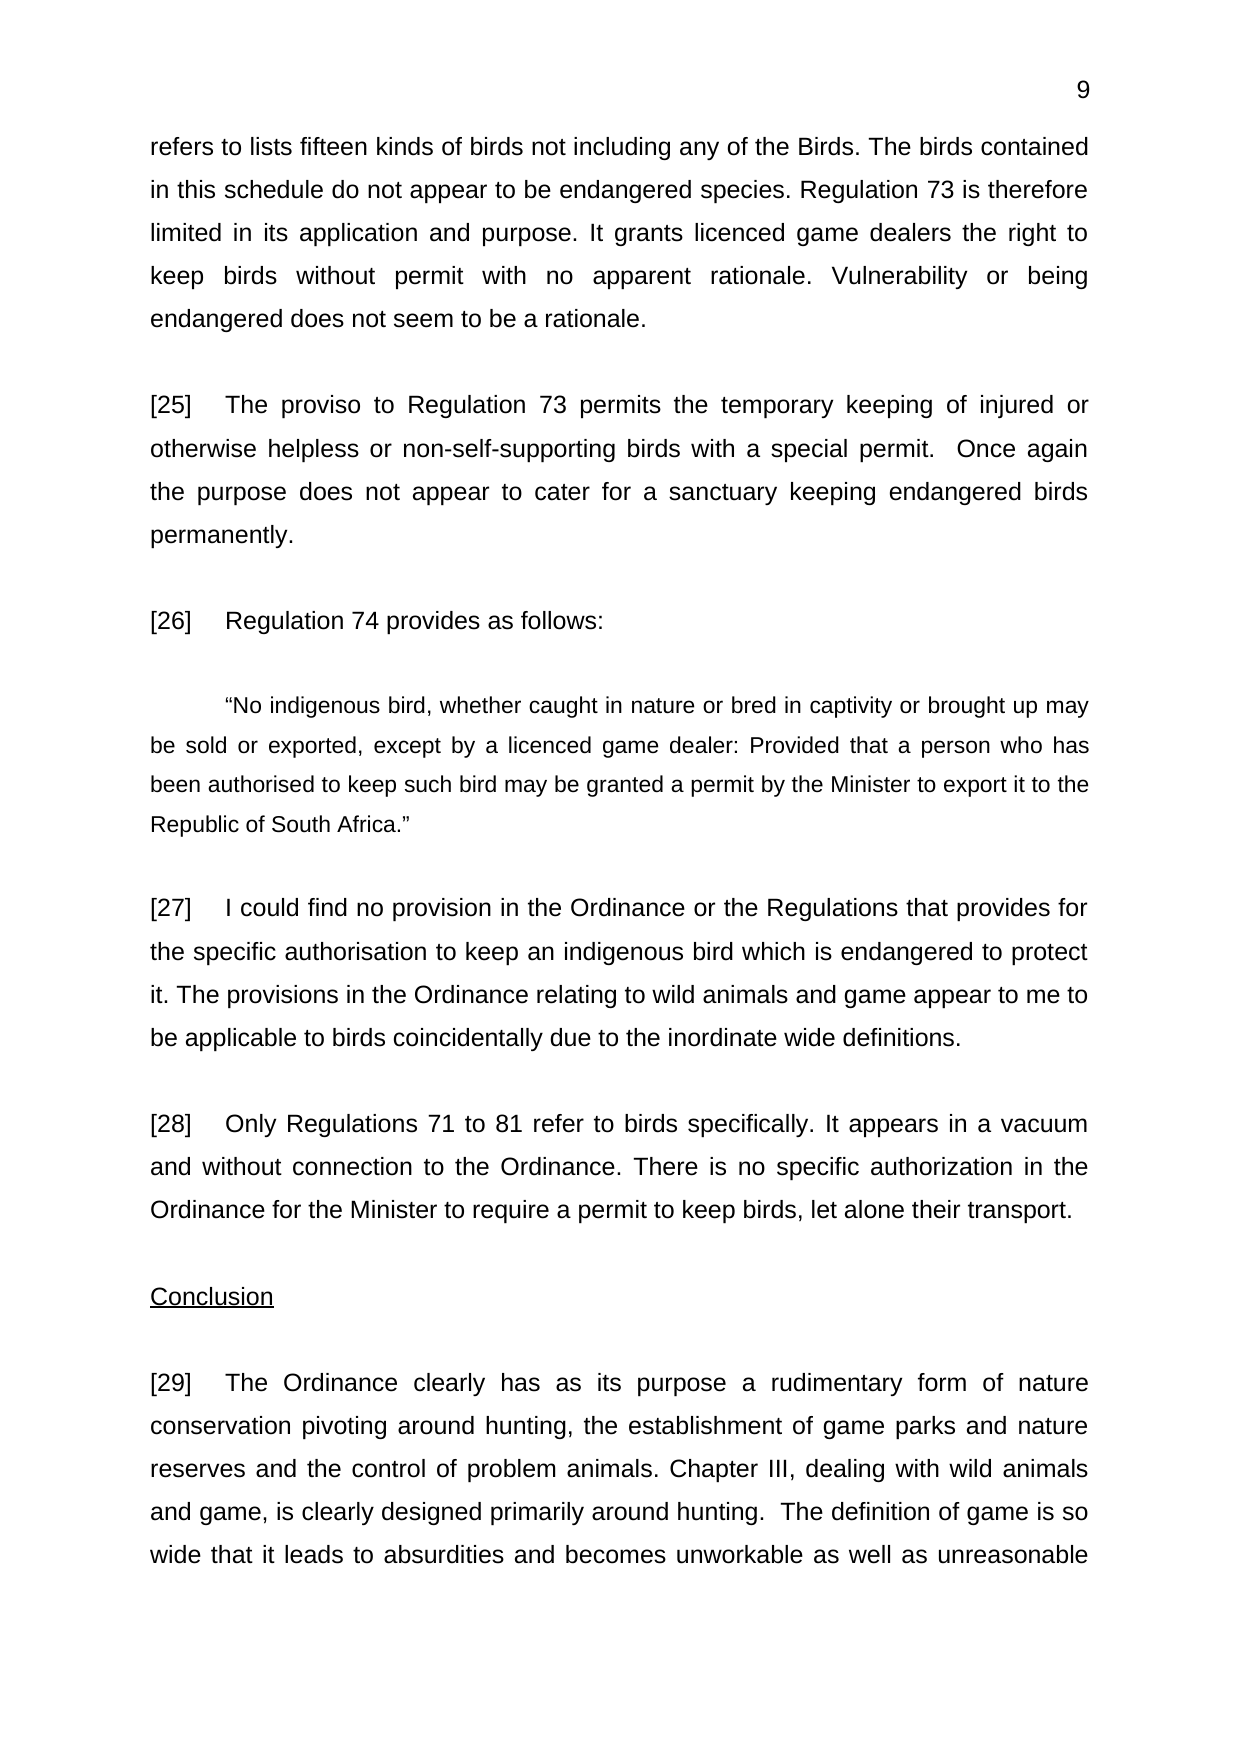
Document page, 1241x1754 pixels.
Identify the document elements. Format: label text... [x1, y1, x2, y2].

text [150, 132, 1090, 333]
text “No indigenous bird, whether caught in nature or bred in captivity or brought up may be sold or exported, except by a licenced game dealer: Provided that a person who has been authorised to keep such bird may be granted a permit by the Minister to export it to the Republic of South Africa.” [150, 692, 1090, 837]
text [150, 1368, 1090, 1569]
text [25] The proviso to Regulation 73 permits the temporary keeping of injured or otherwise helpless or non-self-supporting birds with a special permit. Once again the purpose does not appear to cater for a sanctuary keeping endangered birds permanently. [150, 391, 1090, 549]
text [27] I could find no provision in the Ordinance or the Regulations that provides for the specific authorisation to keep an indigenous bird which is endangered to protect it. The provisions in the Ordinance relating to wild animals and game appear to me to be applicable to birds coincidentally due to the inordinate wide definitions. [150, 893, 1090, 1052]
text Conclusion [150, 1282, 1090, 1310]
text [26] Regulation 74 provides as follows: [150, 606, 1090, 635]
text [28] Only Regulations 71 to 81 refer to birds specifically. It appears in a vacuum and without connection to the Ordinance. There is no specific authorization in the Ordinance for the Minister to require a permit to keep birds, let alone their transport. [150, 1109, 1090, 1224]
